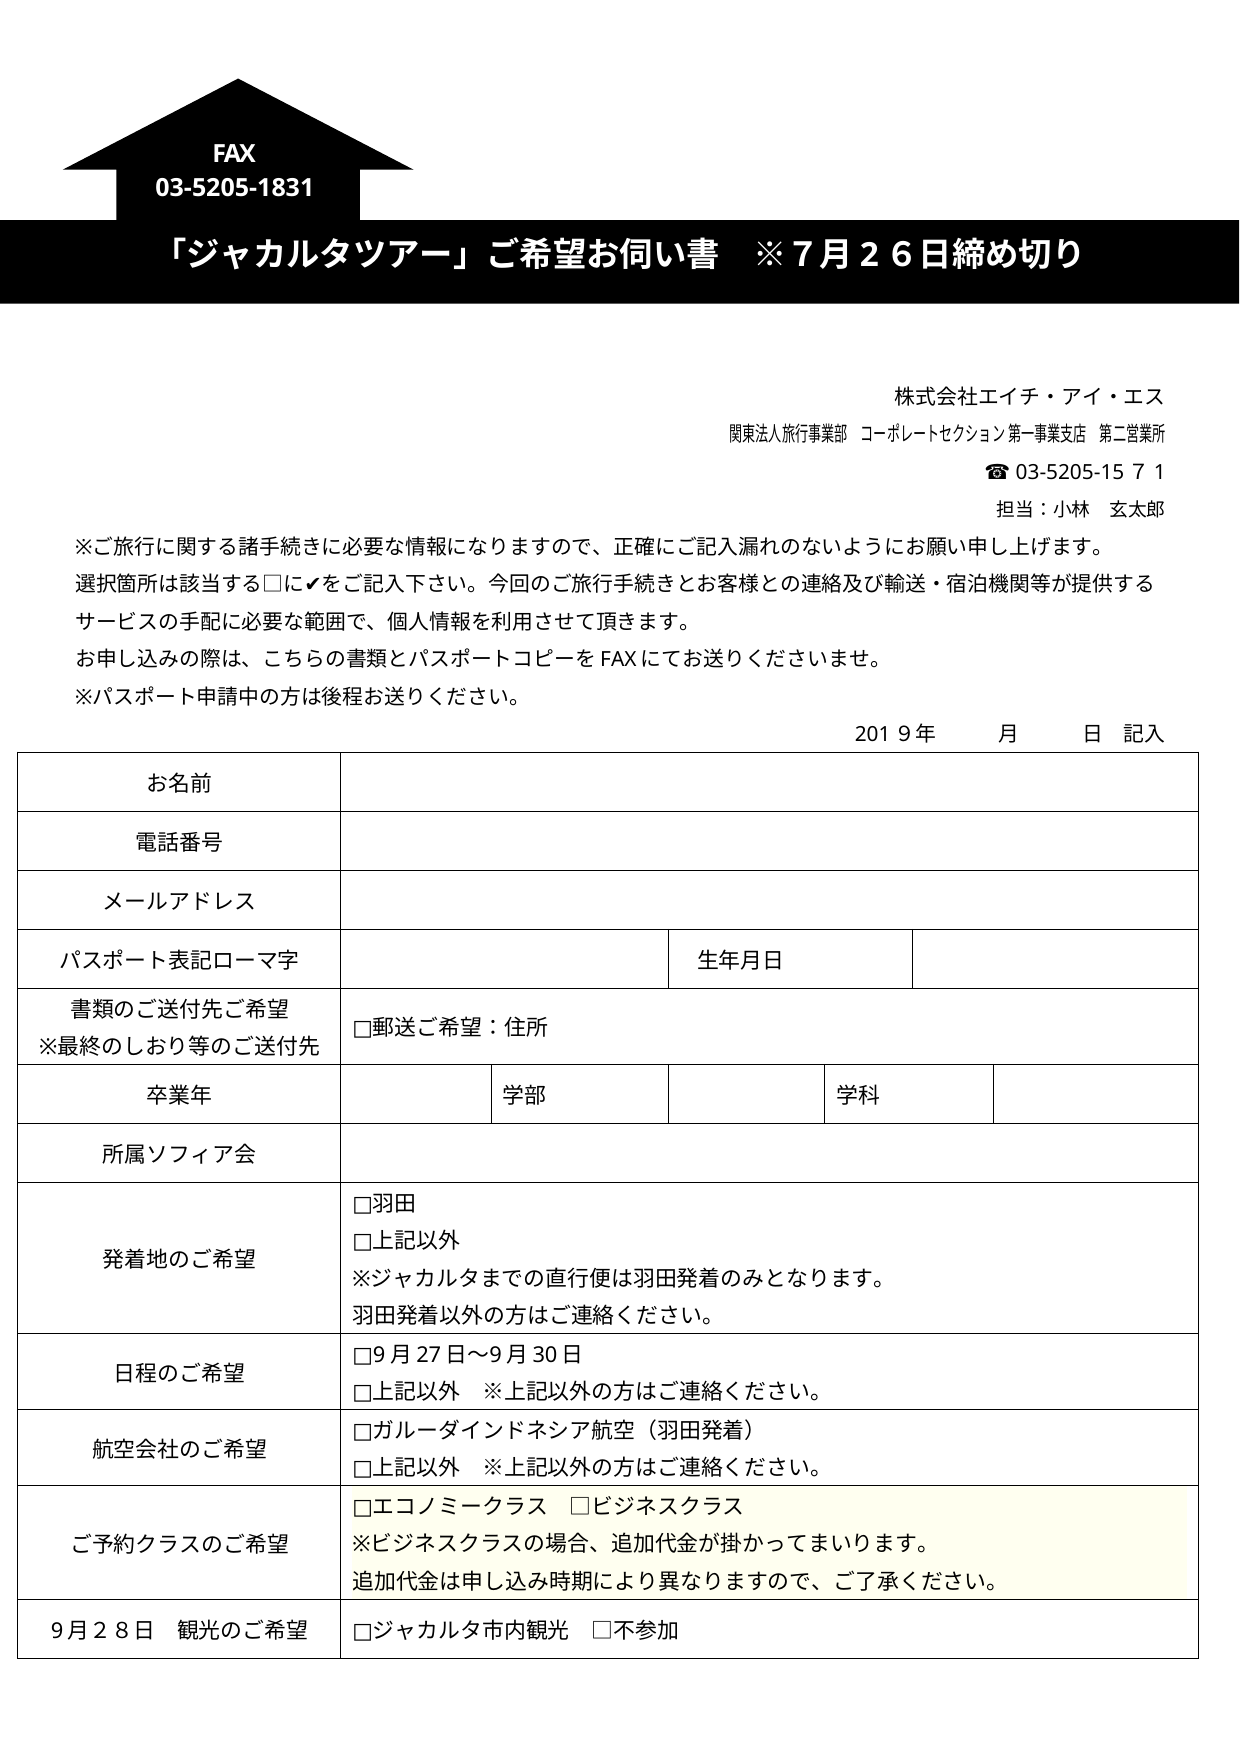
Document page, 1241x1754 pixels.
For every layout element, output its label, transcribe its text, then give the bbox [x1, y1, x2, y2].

table_cell [341, 871, 1198, 929]
table_cell □9月27日～9月30日 □上記以外 ※上記以外の方はご連絡ください。 [341, 1334, 1198, 1409]
text 担当：小林 玄太郎 [75, 489, 1165, 527]
text 関東法人旅行事業部 コーポレートセクション 第一事業支店 第二営業所 [75, 414, 1165, 452]
text お申し込みの際は、こちらの書類とパスポートコピーをFAXにてお送りくださいませ。 [75, 639, 1168, 677]
text ※パスポート申請中の方は後程お送りください。 [75, 677, 1168, 714]
table_cell [341, 1065, 491, 1123]
text 選択箇所は該当する□に✔をご記入下さい。今回のご旅行手続きとお客様との連絡及び輸送・宿泊機関等が提供する [75, 564, 1168, 602]
table_cell 卒業年 [18, 1065, 340, 1123]
text ※ご旅行に関する諸手続きに必要な情報になりますので、正確にご記入漏れのないようにお願い申し上げます。 [75, 527, 1168, 564]
table_cell 発着地のご希望 [18, 1183, 340, 1333]
table_cell 学部 [492, 1065, 668, 1123]
table_cell [341, 812, 1198, 870]
table_cell □ガルーダインドネシア航空（羽田発着） □上記以外 ※上記以外の方はご連絡ください。 [341, 1410, 1198, 1485]
table_cell □羽田 □上記以外 ※ジャカルタまでの直行便は羽田発着のみとなります。 羽田発着以外の方はご連絡ください。 [341, 1183, 1198, 1333]
table_cell 9月２８日 観光のご希望 [18, 1600, 340, 1658]
table_cell 航空会社のご希望 [18, 1410, 340, 1485]
table_cell 学科 [825, 1065, 993, 1123]
text サービスの手配に必要な範囲で、個人情報を利用させて頂きます。 [75, 602, 1168, 639]
table_cell [341, 930, 668, 988]
table_cell □ジャカルタ市内観光 □不参加 [341, 1600, 1198, 1658]
table_cell 電話番号 [18, 812, 340, 870]
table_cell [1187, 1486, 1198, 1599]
table_cell パスポート表記ローマ字 [18, 930, 340, 988]
table_cell メールアドレス [18, 871, 340, 929]
table_header [341, 753, 1198, 811]
table_cell [669, 1065, 824, 1123]
table_cell 日程のご希望 [18, 1334, 340, 1409]
text ☎ 03-5205-15７1 [75, 452, 1165, 489]
table_cell [994, 1065, 1198, 1123]
table_header お名前 [18, 753, 340, 811]
text 株式会社エイチ・アイ・エス [75, 377, 1165, 414]
table_cell □郵送ご希望：住所 [341, 989, 1198, 1064]
table_cell 生年月日 [669, 930, 912, 988]
text 201９年 月 日 記入 [75, 714, 1165, 752]
table_cell 書類のご送付先ご希望 ※最終のしおり等のご送付先 [18, 989, 340, 1064]
table_cell ご予約クラスのご希望 [18, 1486, 340, 1599]
table_cell [913, 930, 1198, 988]
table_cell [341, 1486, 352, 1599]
table_cell [341, 1124, 1198, 1182]
table_cell 所属ソフィア会 [18, 1124, 340, 1182]
